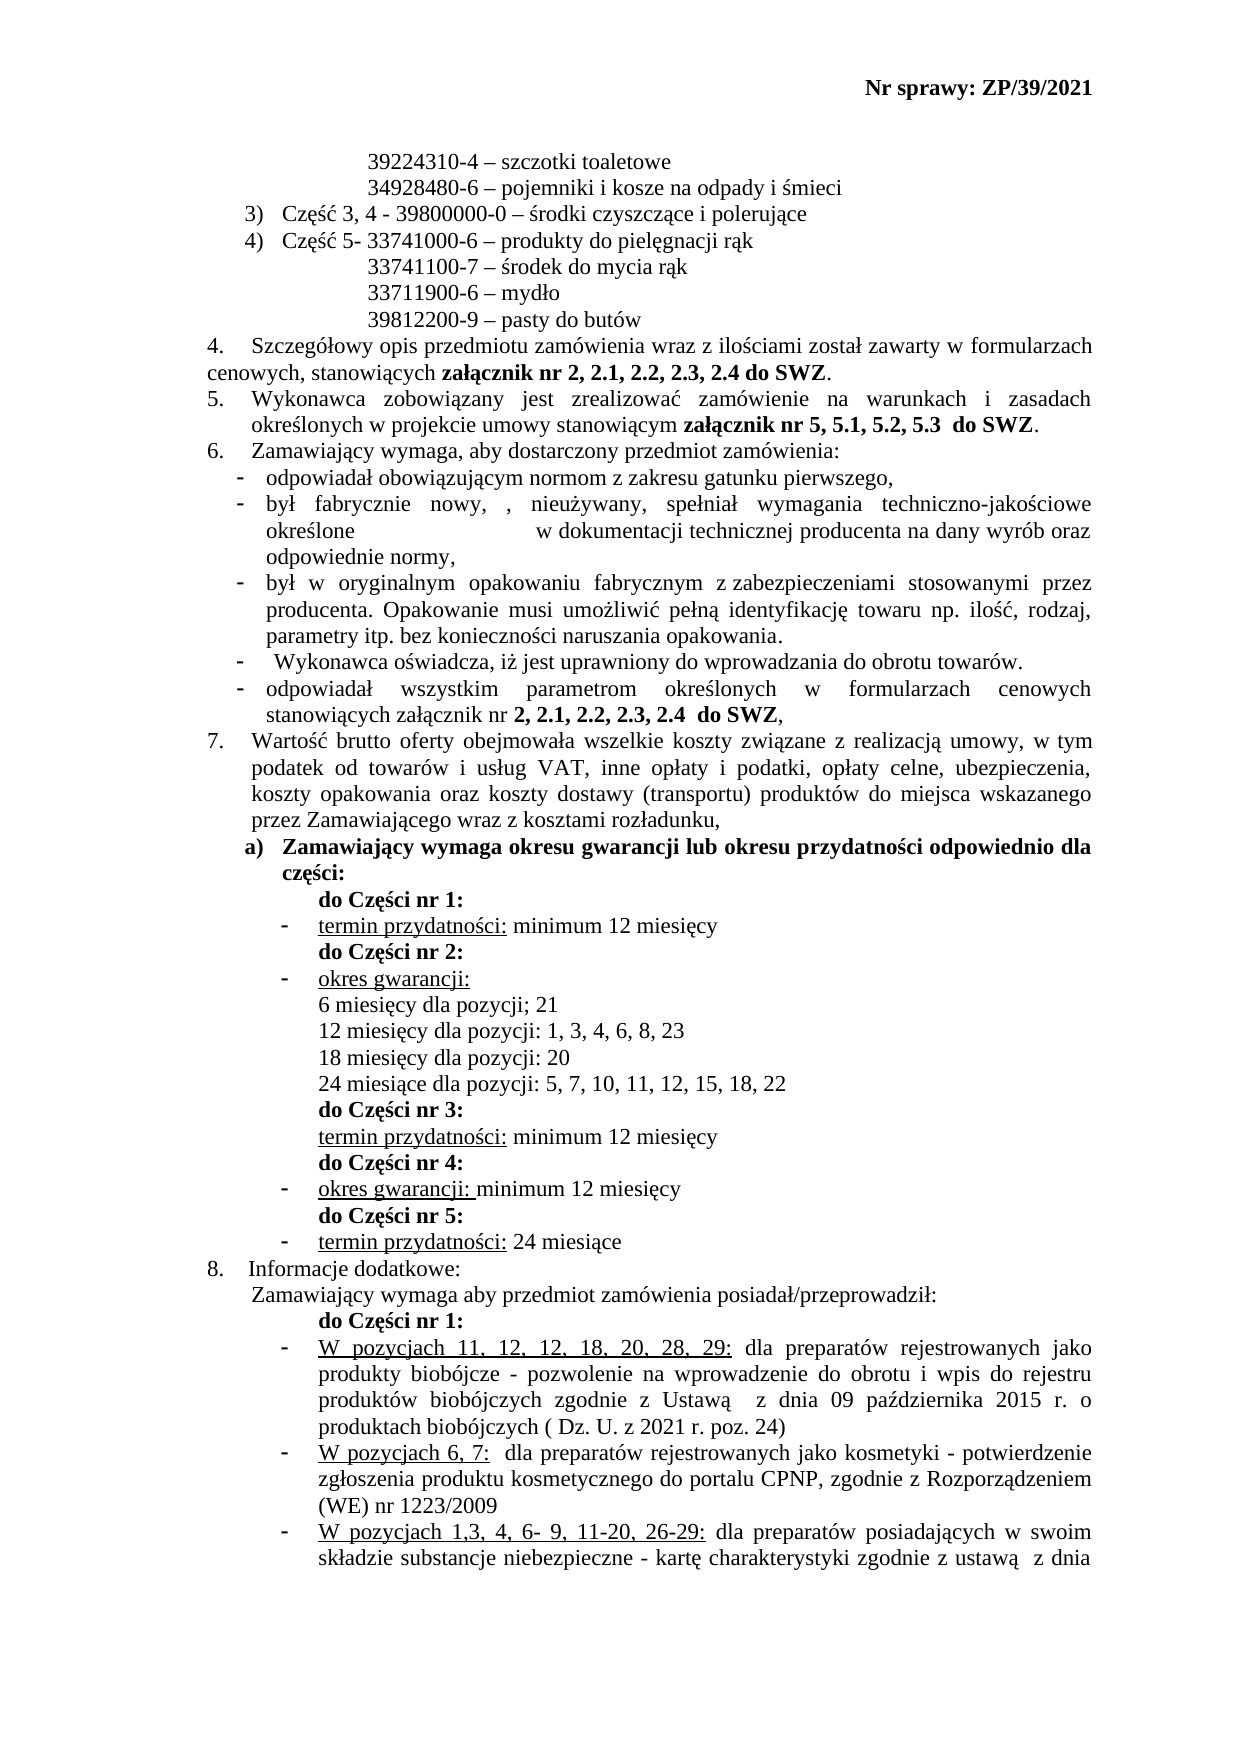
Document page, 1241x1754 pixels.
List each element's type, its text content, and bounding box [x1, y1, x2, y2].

text do Części nr 3: [318, 1096, 1092, 1123]
text 12 miesięcy dla pozycji: 1, 3, 4, 6, 8, 23 [318, 1017, 1092, 1044]
list W pozycjach 6, 7: dla preparatów rejestrowanych jako kosmetyki - potwierdzenie zgłoszenia produktu kosmetycznego do portalu CPNP, zgodnie z Rozporządzeniem (WE) nr 1223/2009 [281, 1439, 1092, 1518]
list Część 5- 33741000-6 – produkty do pielęgnacji rąk [244, 227, 1092, 253]
list W pozycjach 11, 12, 12, 18, 20, 28, 29: dla preparatów rejestrowanych jako produkty biobójcze - pozwolenie na wprowadzenie do obrotu i wpis do rejestru produktów biobójczych zgodnie z Ustawą z dnia 09 października 2015 r. o produktach biobójczych ( Dz. U. z 2021 r. poz. 24) [281, 1334, 1092, 1439]
list 33741100-7 – środek do mycia rąk [282, 253, 1092, 279]
text 18 miesięcy dla pozycji: 20 [318, 1044, 1092, 1070]
list Wykonawca zobowiązany jest zrealizować zamówienie na warunkach i zasadach określonych w projekcie umowy stanowiącym załącznik nr 5, 5.1, 5.2, 5.3 do SWZ. [207, 385, 1092, 438]
list Szczegółowy opis przedmiotu zamówienia wraz z ilościami został zawarty w formularzach cenowych, stanowiących załącznik nr 2, 2.1, 2.2, 2.3, 2.4 do SWZ. [207, 332, 1092, 385]
text do Części nr 4: [318, 1149, 1092, 1176]
list Zamawiający wymaga okresu gwarancji lub okresu przydatności odpowiednio dla części: [244, 833, 1092, 886]
text do Części nr 2: [318, 938, 1092, 965]
text do Części nr 1: [318, 886, 1092, 912]
list 39224310-4 – szczotki toaletowe [282, 148, 1092, 174]
list 34928480-6 – pojemniki i kosze na odpady i śmieci [282, 174, 1092, 200]
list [281, 1518, 1092, 1571]
list odpowiadał obowiązującym normom z zakresu gatunku pierwszego, [236, 464, 1092, 490]
list 39812200-9 – pasty do butów [282, 306, 1092, 332]
list termin przydatności: minimum 12 miesięcy [281, 912, 1092, 938]
list okres gwarancji: [281, 965, 1092, 991]
list termin przydatności: 24 miesiące [281, 1228, 1092, 1254]
list Wykonawca oświadcza, iż jest uprawniony do wprowadzania do obrotu towarów. [236, 648, 1092, 675]
list odpowiadał wszystkim parametrom określonych w formularzach cenowych stanowiących załącznik nr 2, 2.1, 2.2, 2.3, 2.4 do SWZ, [236, 675, 1092, 727]
list Zamawiający wymaga, aby dostarczony przedmiot zamówienia: [207, 438, 1092, 464]
text do Części nr 1: [318, 1307, 1092, 1334]
list okres gwarancji: minimum 12 miesięcy [281, 1176, 1092, 1202]
list był fabrycznie nowy, , nieużywany, spełniał wymagania techniczno-jakościowe określone w dokumentacji technicznej producenta na dany wyrób oraz odpowiednie normy, [236, 490, 1092, 569]
text 24 miesiące dla pozycji: 5, 7, 10, 11, 12, 15, 18, 22 [318, 1070, 1092, 1096]
list Wartość brutto oferty obejmowała wszelkie koszty związane z realizacją umowy, w tym podatek od towarów i usług VAT, inne opłaty i podatki, opłaty celne, ubezpieczenia, koszty opakowania oraz koszty dostawy (transportu) produktów do miejsca wskazanego przez Zamawiającego wraz z kosztami rozładunku, [207, 727, 1092, 833]
text termin przydatności: minimum 12 miesięcy [318, 1123, 1092, 1149]
list Informacje dodatkowe: [207, 1254, 1092, 1281]
list był w oryginalnym opakowaniu fabrycznym z zabezpieczeniami stosowanymi przez producenta. Opakowanie musi umożliwić pełną identyfikację towaru np. ilość, rodzaj, parametry itp. bez konieczności naruszania opakowania. [236, 569, 1092, 648]
text do Części nr 5: [318, 1202, 1092, 1228]
list Część 3, 4 - 39800000-0 – środki czyszczące i polerujące [244, 200, 1092, 227]
text 6 miesięcy dla pozycji; 21 [318, 991, 1092, 1017]
list 33711900-6 – mydło [282, 279, 1092, 306]
text Zamawiający wymaga aby przedmiot zamówienia posiadał/przeprowadził: [251, 1281, 1092, 1307]
